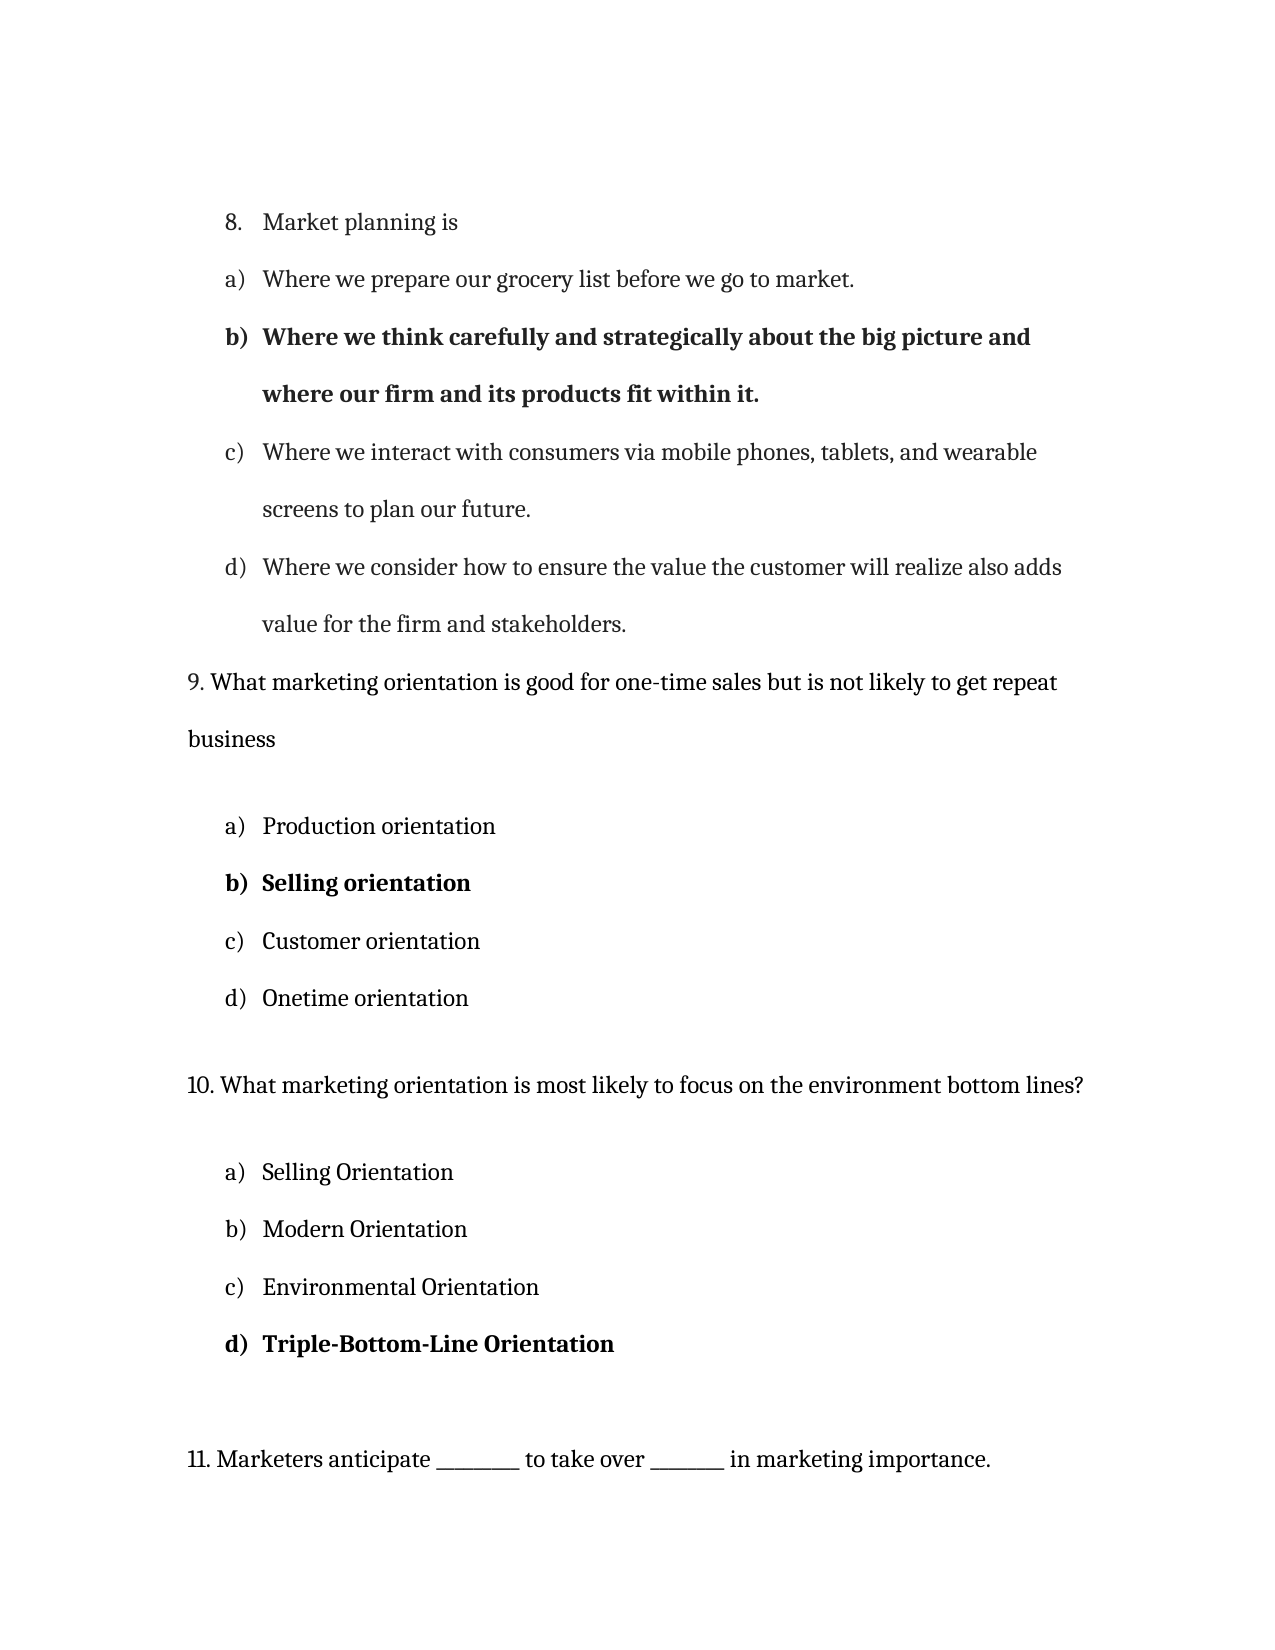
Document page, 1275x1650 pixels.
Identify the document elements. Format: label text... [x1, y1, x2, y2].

list Where we interact with consumers via mobile phones, tablets, and wearable screens to plan our future. [225, 437, 1087, 524]
text 10. What marketing orientation is most likely to focus on the environment bottom lines? [187, 1071, 1087, 1099]
list Where we think carefully and strategically about the big picture and where our firm and its products fit within it. [225, 322, 1087, 409]
list Environmental Orientation [225, 1272, 1087, 1301]
list Onetime orientation [225, 984, 1087, 1013]
list Selling orientation [225, 869, 1087, 898]
list Production orientation [225, 812, 1087, 840]
text 9. What marketing orientation is good for one-time sales but is not likely to get repeat business [187, 667, 1087, 754]
list Triple-Bottom-Line Orientation [225, 1330, 1087, 1359]
text 11. Marketers anticipate _________ to take over ________ in marketing importance. [187, 1445, 1087, 1474]
list Where we prepare our grocery list before we go to market. [225, 265, 1087, 294]
list Modern Orientation [225, 1215, 1087, 1244]
list Customer orientation [225, 927, 1087, 955]
list Where we consider how to ensure the value the customer will realize also adds value for the firm and stakeholders. [225, 552, 1087, 639]
list Selling Orientation [225, 1157, 1087, 1186]
list Market planning is [225, 207, 1087, 236]
